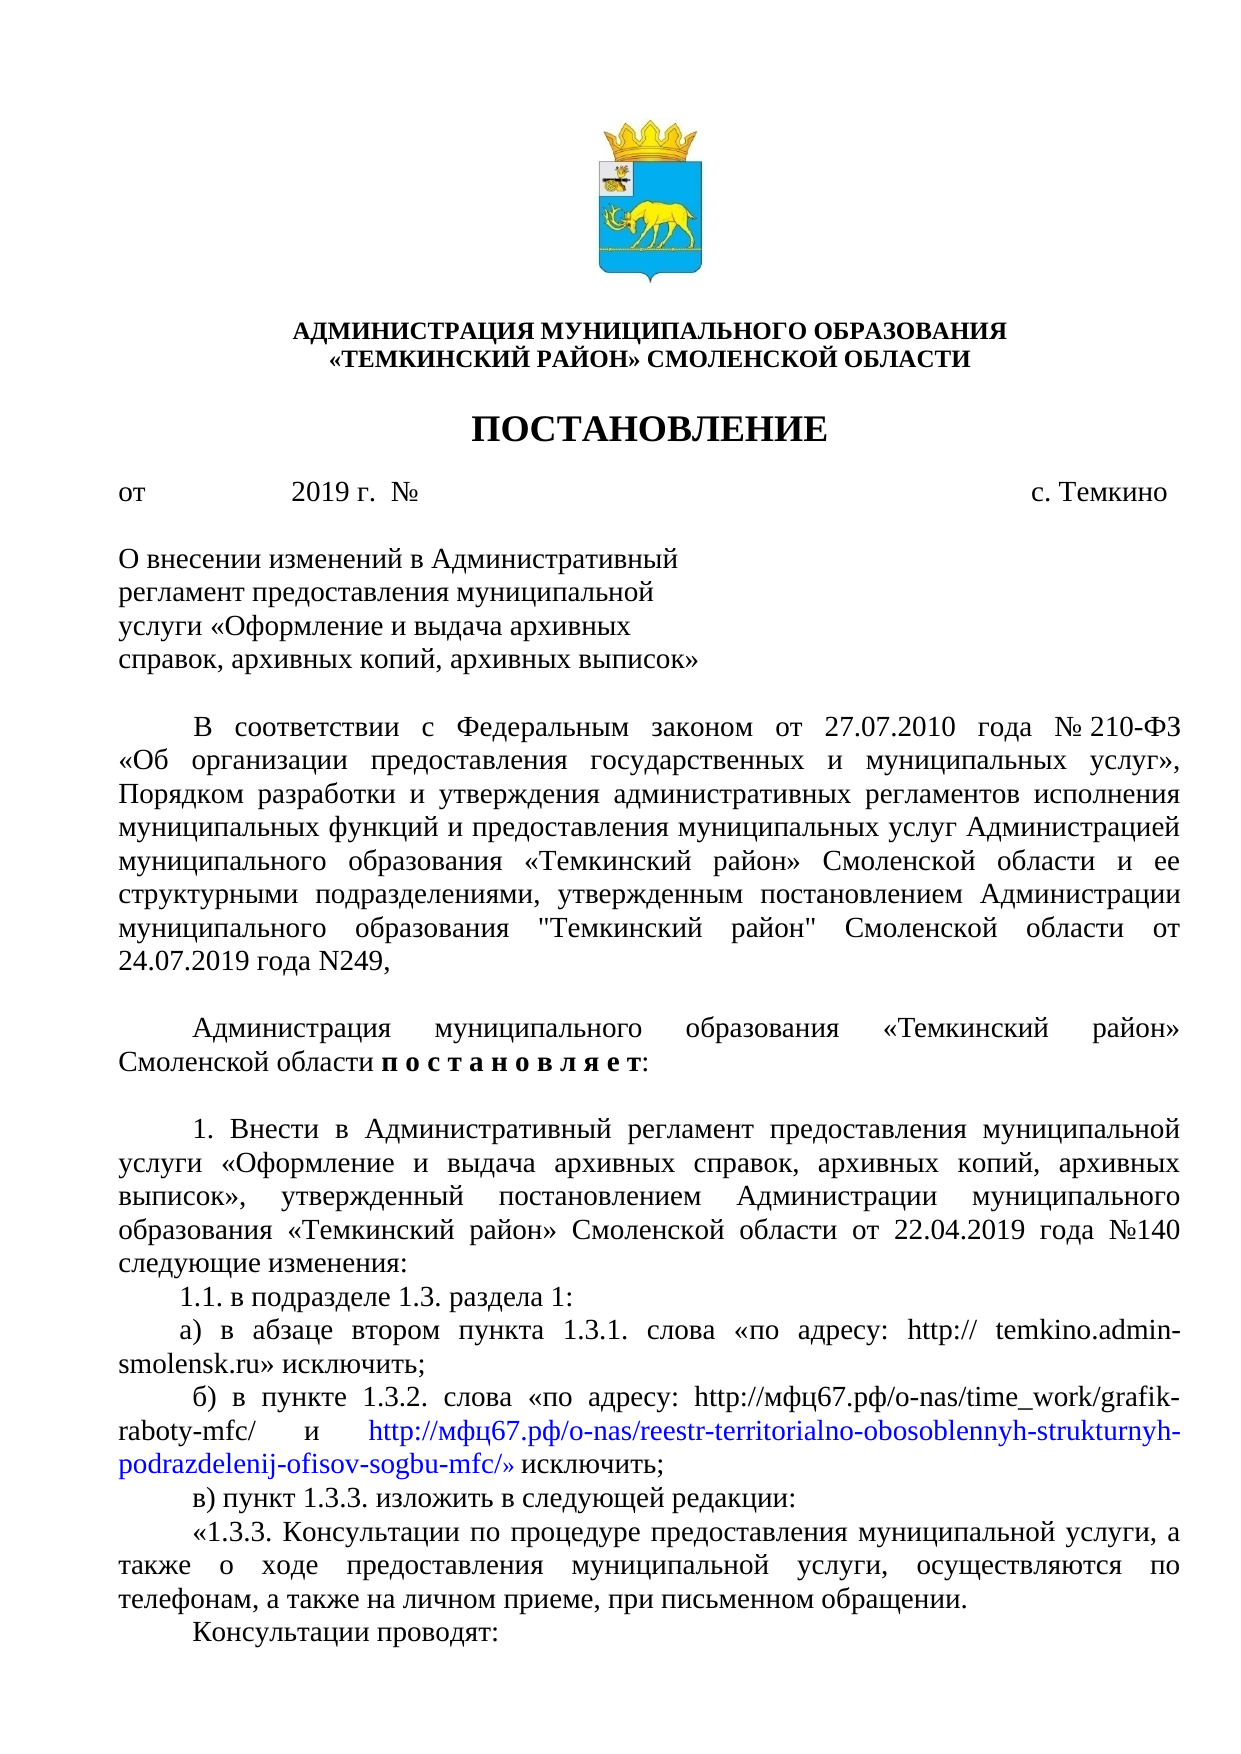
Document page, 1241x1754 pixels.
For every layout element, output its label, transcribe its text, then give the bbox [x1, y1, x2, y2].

text регламент предоставления муниципальной [118, 574, 1181, 608]
text «1.3.3. Консультации по процедуре предоставления муниципальной услуги, а также о ходе предоставления муниципальной услуги, осуществляются по телефонам, а также на личном приеме, при письменном обращении. [118, 1514, 1181, 1614]
text АДМИНИСТРАЦИЯ МУНИЦИПАЛЬНОГО ОБРАЗОВАНИЯ [118, 316, 1181, 344]
text в) пункт 1.3.3. изложить в следующей редакции: [118, 1480, 1181, 1514]
text В соответствии с Федеральным законом от 27.07.2010 года № 210-ФЗ «Об организации предоставления государственных и муниципальных услуг», Порядком разработки и утверждения административных регламентов исполнения муниципальных функций и предоставления муниципальных услуг Администрацией муниципального образования «Темкинский район» Смоленской области и ее структурными подразделениями, утвержденным постановлением Администрации муниципального образования "Темкинский район" Смоленской области от 24.07.2019 года N249, [118, 709, 1181, 977]
text 1. Внести в Административный регламент предоставления муниципальной услуги «Оформление и выдача архивных справок, архивных копий, архивных выписок», утвержденный постановлением Администрации муниципального образования «Темкинский район» Смоленской области от 22.04.2019 года №140 следующие изменения: [118, 1111, 1181, 1279]
text а) в абзаце втором пункта 1.3.1. слова «по адресу: http:// temkino.admin-smolensk.ru» исключить; [118, 1312, 1181, 1379]
text «ТЕМКИНСКИЙ РАЙОН» СМОЛЕНСКОЙ ОБЛАСТИ [118, 344, 1181, 373]
text б) в пункте 1.3.2. слова «по адресу: http://мфц67.рф/o-nas/time_work/grafik-raboty-mfc/ и http://мфц67.рф/o-nas/reestr-territorialno-obosoblennyh-strukturnyh-podrazdelenij-ofisov-sogbu-mfc/» исключить; [118, 1379, 1181, 1480]
text от 2019 г. № с. Темкино [118, 474, 1181, 507]
text услуги «Оформление и выдача архивных [118, 608, 1181, 642]
text справок, архивных копий, архивных выписок» [118, 642, 1181, 675]
picture [593, 118, 707, 283]
text 1.1. в подразделе 1.3. раздела 1: [118, 1279, 1181, 1312]
text ПОСТАНОВЛЕНИЕ [118, 407, 1181, 450]
text О внесении изменений в Административный [118, 541, 1181, 574]
text Консультации проводят: [118, 1614, 1181, 1648]
text Администрация муниципального образования «Темкинский район» Смоленской области п о с т а н о в л я е т: [118, 1011, 1181, 1078]
